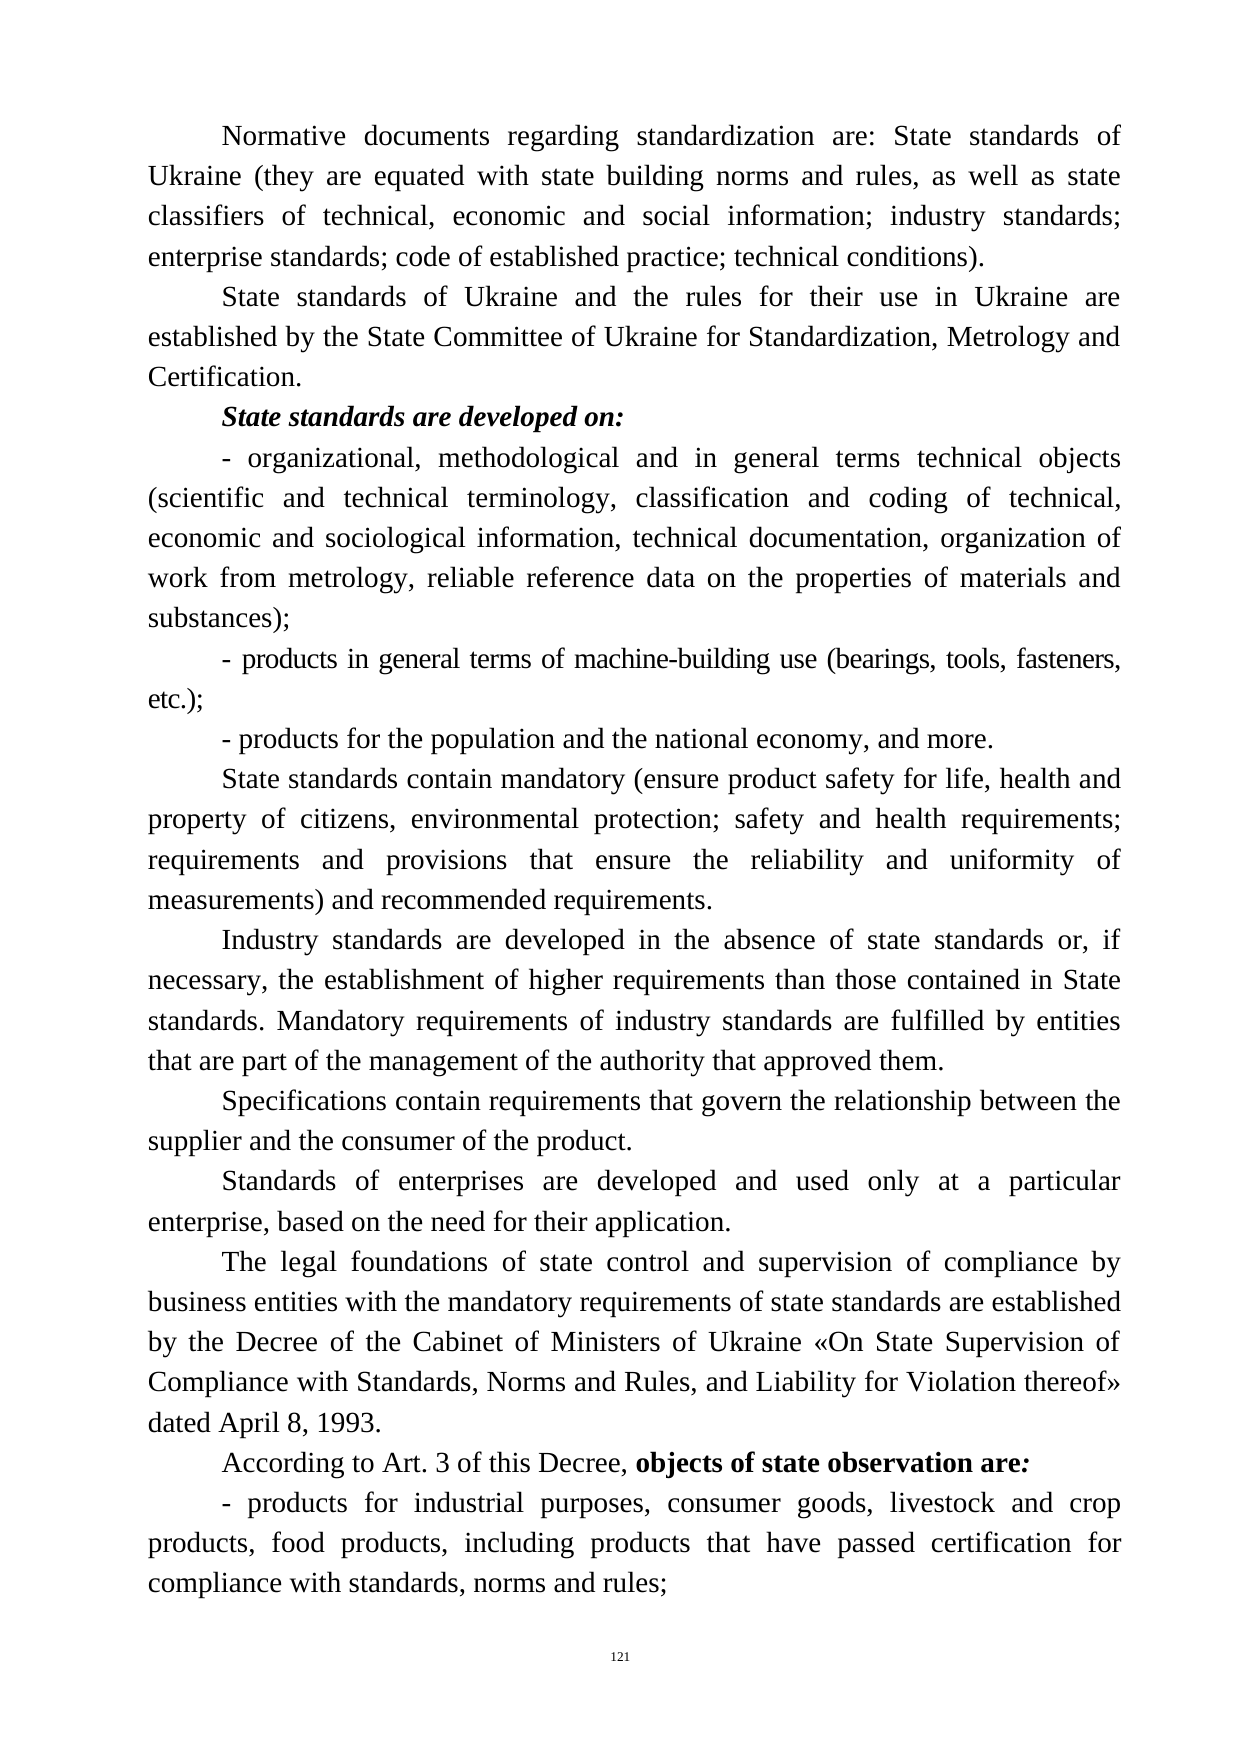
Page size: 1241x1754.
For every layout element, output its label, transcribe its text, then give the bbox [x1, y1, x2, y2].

text Normative documents regarding standardization are: State standards of Ukraine (they are equated with state building norms and rules, as well as state classifiers of technical, economic and social information; industry standards; enterprise standards; code of established practice; technical conditions). [148, 118, 1122, 272]
text State standards are developed on: [148, 399, 1122, 433]
text Specifications contain requirements that govern the relationship between the supplier and the consumer of the product. [148, 1083, 1122, 1157]
text State standards contain mandatory (ensure product safety for life, health and property of citizens, environmental protection; safety and health requirements; requirements and provisions that ensure the reliability and uniformity of measurements) and recommended requirements. [148, 761, 1122, 916]
text The legal foundations of state control and supervision of compliance by business entities with the mandatory requirements of state standards are established by the Decree of the Cabinet of Ministers of Ukraine «On State Supervision of Compliance with Standards, Norms and Rules, and Liability for Violation thereof» dated April 8, 1993. [148, 1244, 1122, 1438]
text - products in general terms of machine-building use (bearings, tools, fasteners, etc.); [148, 641, 1122, 714]
text Standards of enterprises are developed and used only at a particular enterprise, based on the need for their application. [148, 1163, 1122, 1237]
text According to Art. 3 of this Decree, objects of state observation are: [148, 1445, 1122, 1478]
text - organizational, methodological and in general terms technical objects (scientific and technical terminology, classification and coding of technical, economic and sociological information, technical documentation, organization of work from metrology, reliable reference data on the properties of materials and substances); [148, 440, 1122, 634]
text Industry standards are developed in the absence of state standards or, if necessary, the establishment of higher requirements than those contained in State standards. Mandatory requirements of industry standards are fulfilled by entities that are part of the management of the authority that approved them. [148, 922, 1122, 1076]
text State standards of Ukraine and the rules for their use in Ukraine are established by the State Committee of Ukraine for Standardization, Metrology and Certification. [148, 279, 1122, 393]
text - products for industrial purposes, consumer goods, livestock and crop products, food products, including products that have passed certification for compliance with standards, norms and rules; [148, 1485, 1122, 1599]
text - products for the population and the national economy, and more. [148, 721, 1122, 755]
